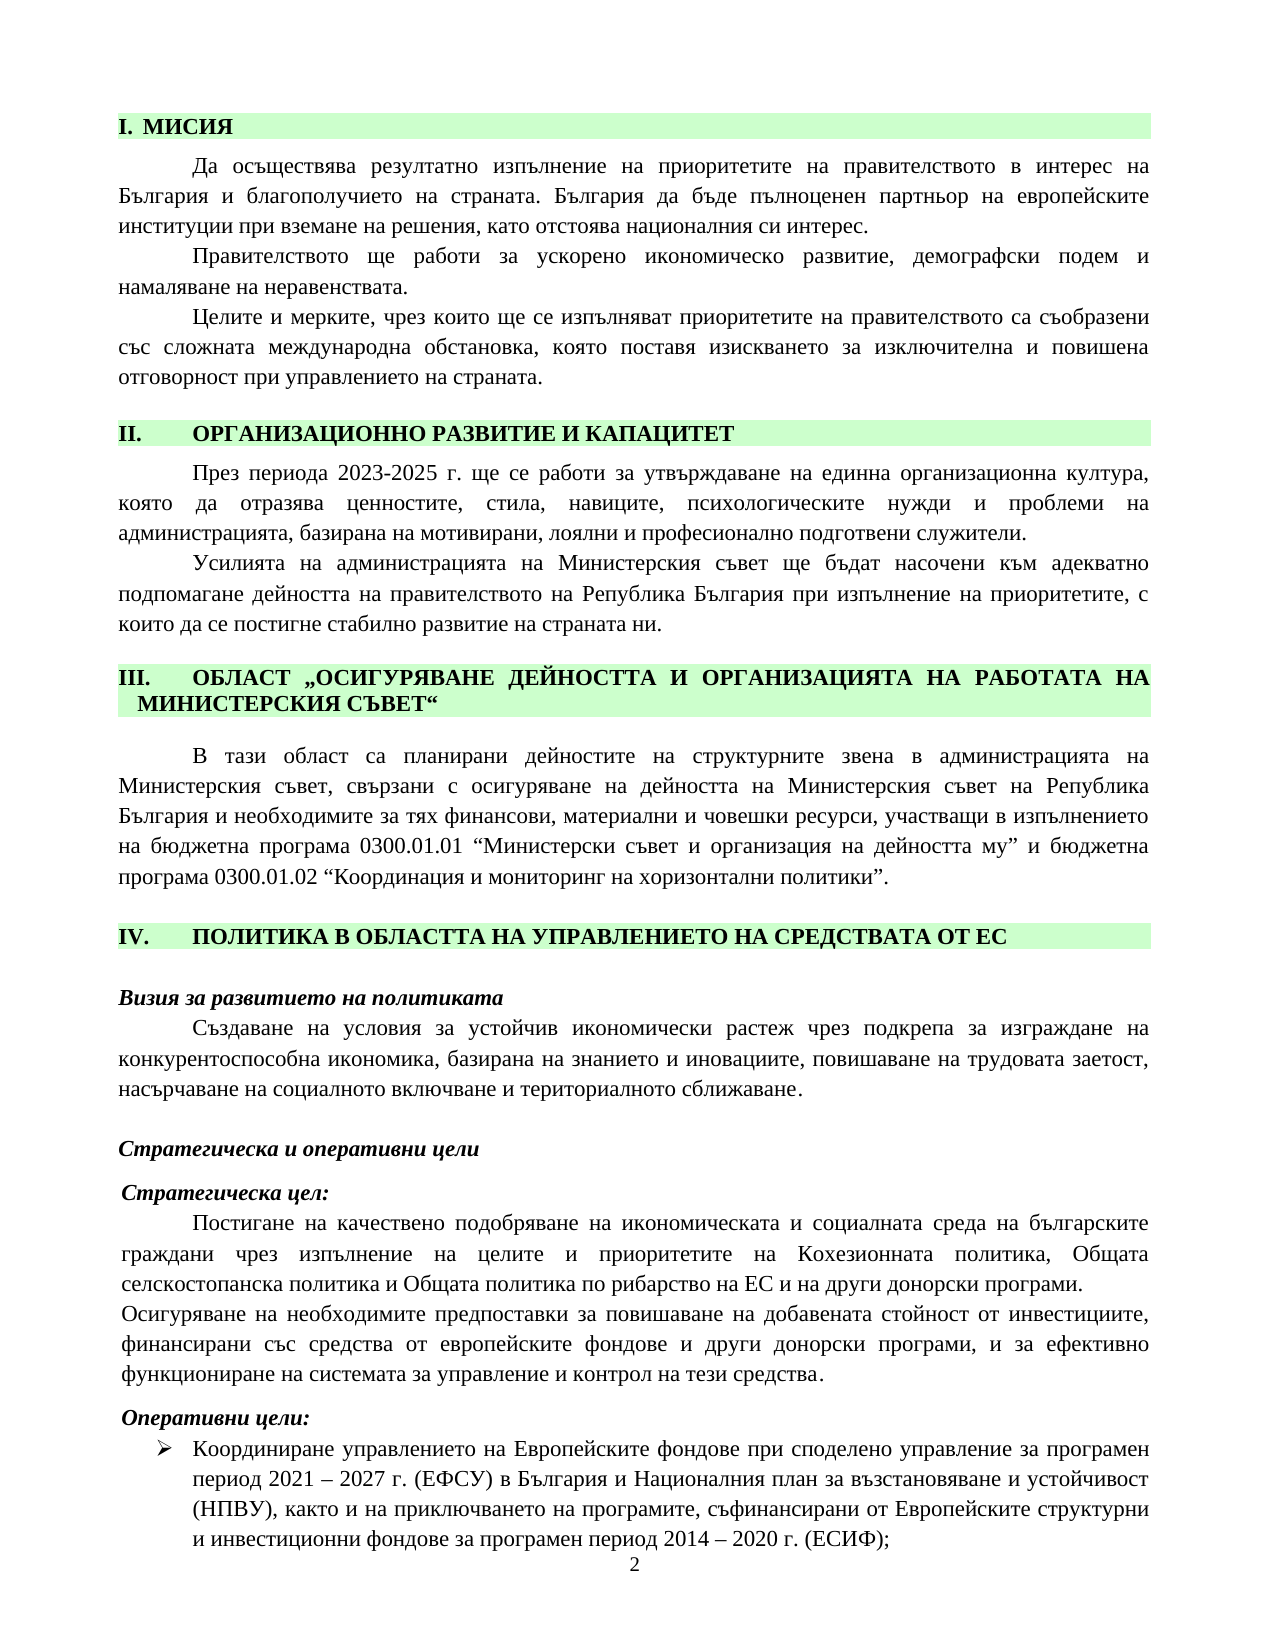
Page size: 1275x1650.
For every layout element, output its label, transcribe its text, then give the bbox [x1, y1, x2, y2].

subtitle В тази област са планирани дейностите на структурните звена в администрацията на Министерския съвет, свързани с осигуряване на дейността на Министерския съвет на Република България и необходимите за тях финансови, материални и човешки ресурси, участващи в изпълнението на бюджетна програма 0300.01.01 “Министерски съвет и организация на дейността му” и бюджетна програма 0300.01.02 “Координация и мониторинг на хоризонтални политики”. [118, 742, 1151, 889]
text През периода 2023-2025 г. ще се работи за утвърждаване на единна организационна култура, която да отразява ценностите, стила, навиците, психологическите нужди и проблеми на администрацията, базирана на мотивирани, лоялни и професионално подготвени служители. [118, 459, 1151, 546]
text Оперативни цели: [121, 1404, 1151, 1431]
subtitle МИСИЯ [118, 113, 1151, 139]
subtitle област „осигуряване дейността и организацията на работата на министерския съвет“ [118, 664, 1151, 717]
text Да осъществява резултатно изпълнение на приоритетите на правителството в интерес на България и благополучието на страната. България да бъде пълноценен партньор на европейските институции при вземане на решения, като отстоява националния си интерес. [118, 152, 1151, 239]
list Координиране управлението на Европейските фондове при споделено управление за програмен период 2021 – 2027 г. (ЕФСУ) в България и Националния план за възстановяване и устойчивост (НПВУ), както и на приключването на програмите, съфинансирани от Европейските структурни и инвестиционни фондове за програмен период 2014 – 2020 г. (EСИФ); [155, 1434, 1151, 1552]
text Усилията на администрацията на Министерския съвет ще бъдат насочени към адекватно подпомагане дейността на правителството на Република България при изпълнение на приоритетите, с които да се постигне стабилно развитие на страната ни. [118, 549, 1151, 636]
text Стратегическа и оперативни цели [118, 1135, 1151, 1162]
subtitle ОРГАНИЗАЦИОННО РАЗВИТИЕ И КАПАЦИТЕТ [118, 420, 1151, 446]
text Визия за развитието на политиката [118, 984, 1151, 1011]
text Осигуряване на необходимите предпоставки за повишаване на добавената стойност от инвестициите, финансирани със средства от европейските фондове и други донорски програми, и за ефективно функциониране на системата за управление и контрол на тези средства. [121, 1300, 1151, 1387]
subtitle политика в областта на управлението на средствата от ес [118, 923, 1151, 949]
text Целите и мерките, чрез които ще се изпълняват приоритетите на правителството са съобразени със сложната международна обстановка, която поставя изискването за изключителна и повишена отговорност при управлението на страната. [118, 303, 1151, 390]
text Постигане на качествено подобряване на икономическата и социалната среда на българските граждани чрез изпълнение на целите и приоритетите на Кохезионната политика, Общата селскостопанска политика и Общата политика по рибарство на ЕС и на други донорски програми. [121, 1209, 1151, 1296]
text Правителството ще работи за ускорено икономическо развитие, демографски подем и намаляване на неравенствата. [118, 243, 1151, 299]
text Създаване на условия за устойчив икономически растеж чрез подкрепа за изграждане на конкурентоспособна икономика, базирана на знанието и иновациите, повишаване на трудовата заетост, насърчаване на социалното включване и териториалното сближаване. [118, 1014, 1151, 1101]
text Стратегическа цел: [121, 1179, 1151, 1206]
